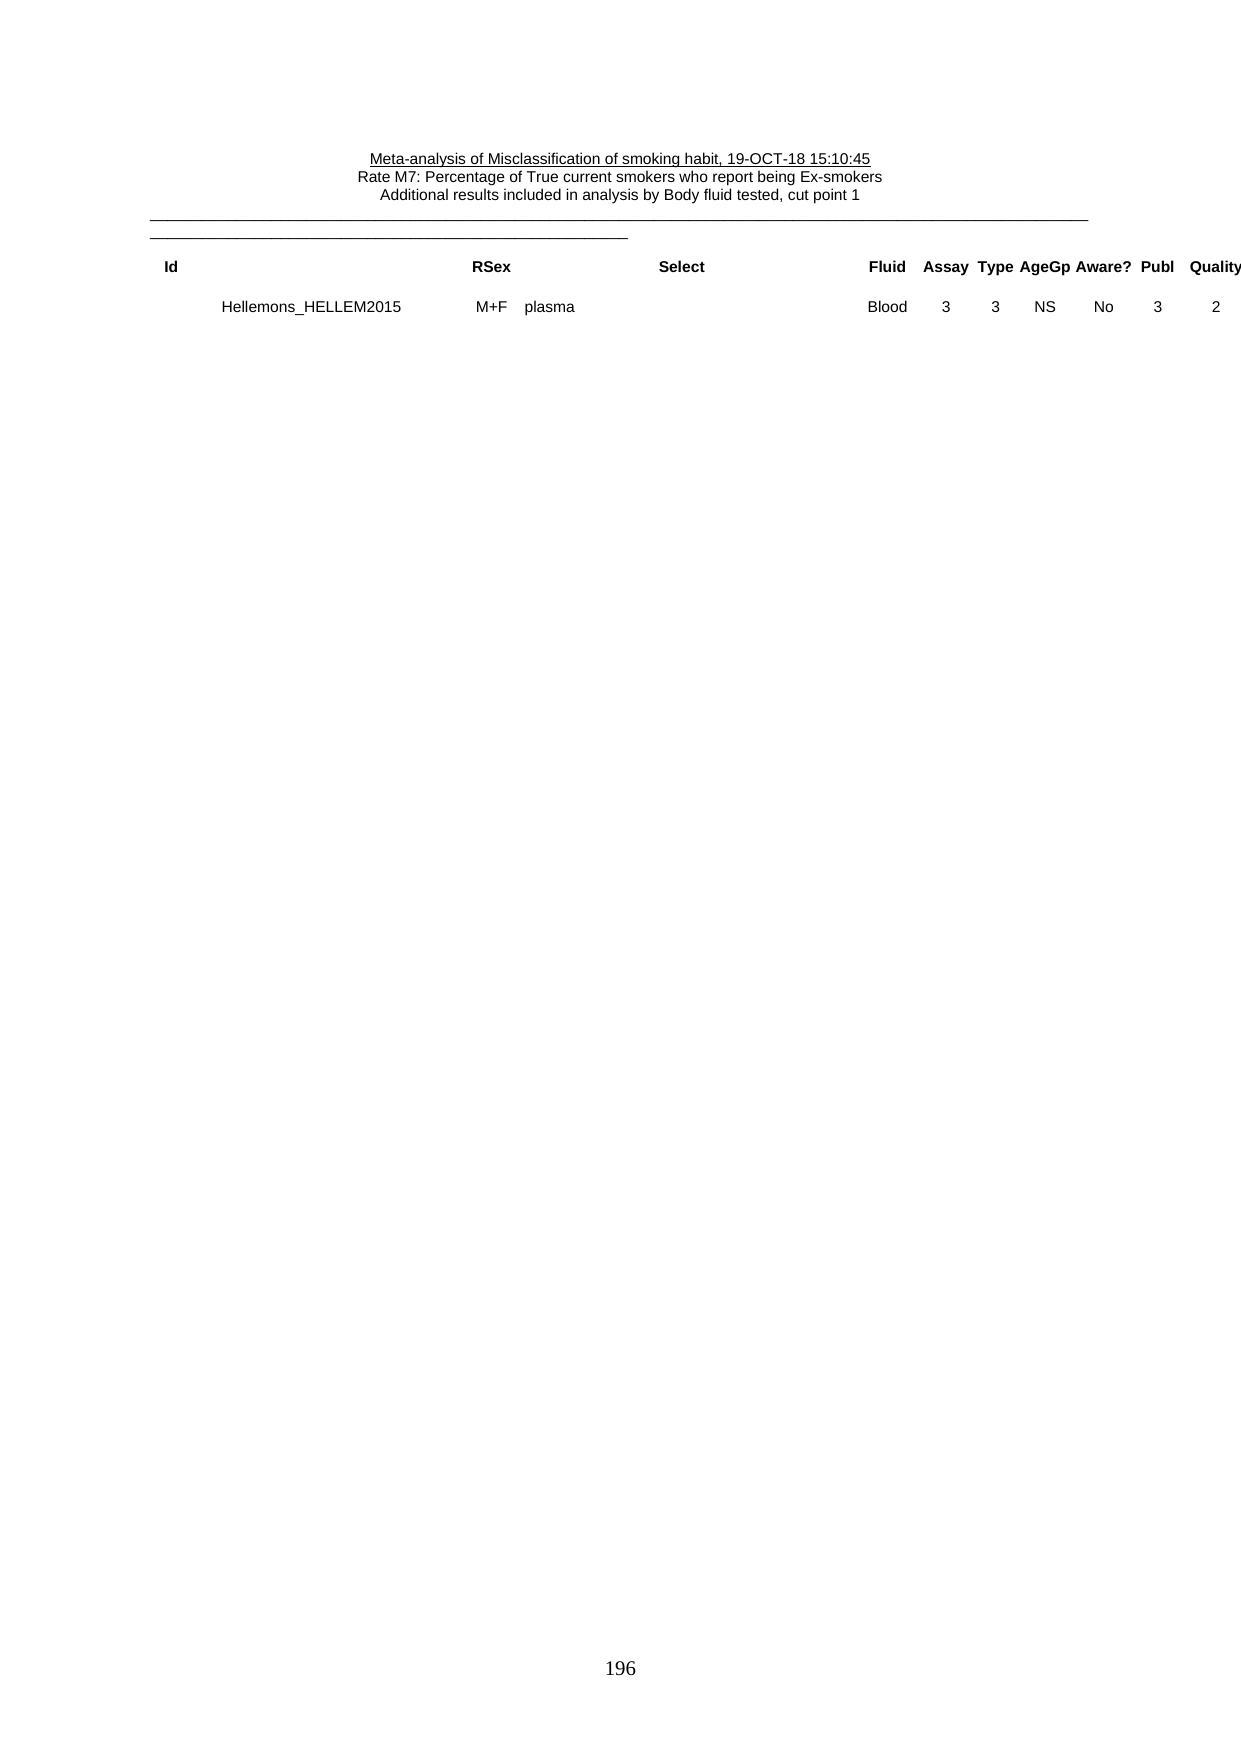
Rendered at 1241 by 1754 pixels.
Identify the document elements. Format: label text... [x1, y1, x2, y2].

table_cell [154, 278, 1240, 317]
text Rate M7: Percentage of True current smokers who report being Ex-smokers [150, 168, 1090, 186]
text Meta-analysis of Misclassification of smoking habit, 19-OCT-18 15:10:45 [150, 150, 1090, 168]
text Additional results included in analysis by Body fluid tested, cut point 1 [150, 186, 1090, 204]
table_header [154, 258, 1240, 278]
text ___________________________________________________________________________________________________________________________________________________________________ [150, 204, 1090, 240]
